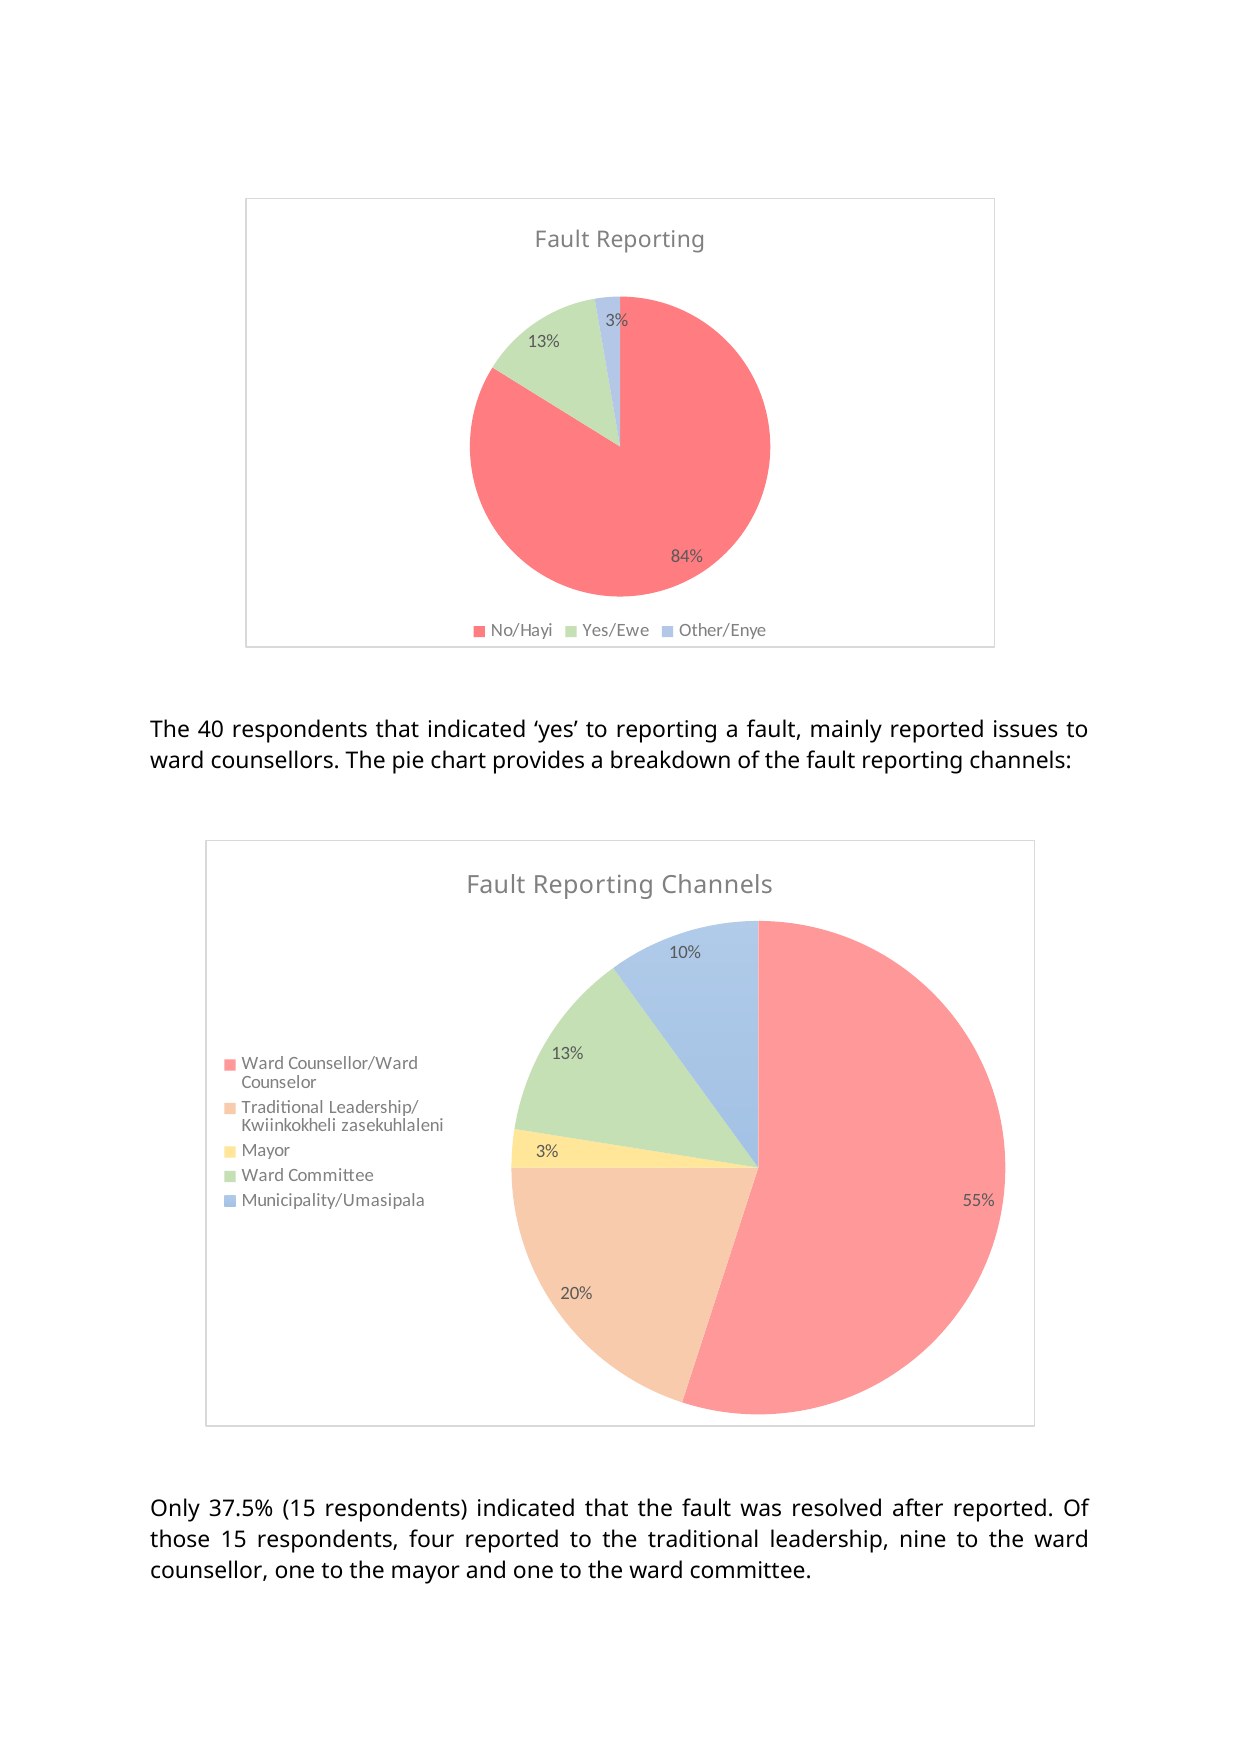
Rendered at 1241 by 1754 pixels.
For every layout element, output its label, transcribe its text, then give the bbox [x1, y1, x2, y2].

text The 40 respondents that indicated ‘yes’ to reporting a fault, mainly reported issues to ward counsellors. The pie chart provides a breakdown of the fault reporting channels: [150, 712, 1090, 775]
text Only 37.5% (15 respondents) indicated that the fault was resolved after reported. Of those 15 respondents, four reported to the traditional leadership, nine to the ward counsellor, one to the mayor and one to the ward committee. [150, 1492, 1090, 1585]
